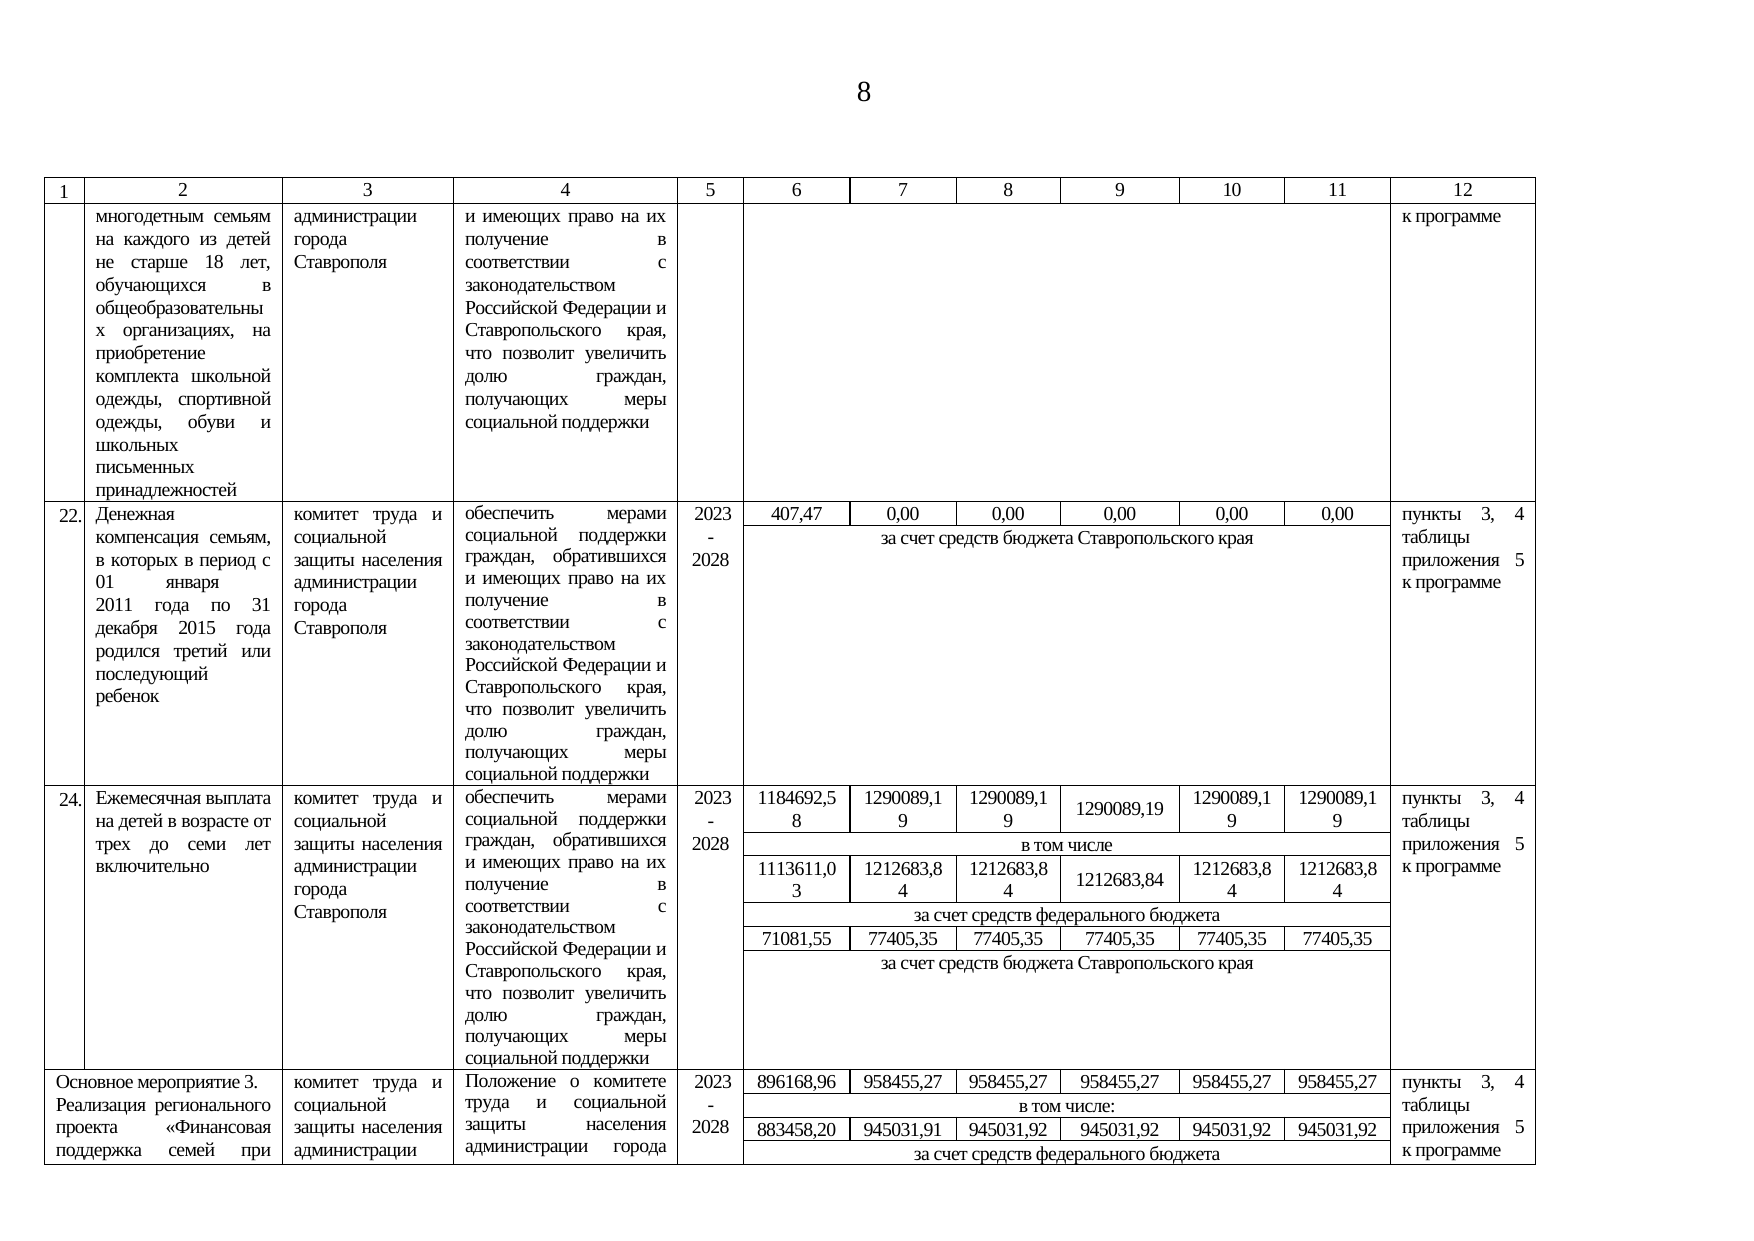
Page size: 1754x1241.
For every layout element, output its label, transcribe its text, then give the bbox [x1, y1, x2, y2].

table_cell 1113611,03 [744, 856, 849, 902]
table_cell 0,00 [851, 502, 956, 525]
table_cell 1290089,19 [1285, 786, 1390, 832]
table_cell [744, 204, 1390, 501]
table_cell 0,00 [1285, 502, 1390, 525]
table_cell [1391, 1070, 1535, 1164]
table_cell [45, 502, 84, 785]
table_cell 77405,35 [1285, 927, 1390, 950]
table_cell 407,47 [744, 502, 849, 525]
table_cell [283, 1070, 453, 1164]
table_cell 77405,35 [957, 927, 1060, 950]
table_cell 77405,35 [851, 927, 956, 950]
table_cell 945031,92 [1061, 1118, 1179, 1140]
table_cell 945031,91 [851, 1118, 956, 1140]
table_header 6 [744, 178, 849, 203]
table_cell 1212683,84 [1180, 856, 1284, 902]
table_cell Денежная компенсация семьям, в которых в период с 01 января 2011 года по 31 декабря 2015 года родился третий или последующий ребенок [85, 502, 282, 785]
table_cell за счет средств бюджета Ставропольского края [744, 526, 1390, 785]
table_cell 945031,92 [1180, 1118, 1284, 1140]
table_header 7 [851, 178, 956, 203]
table_cell 883458,20 [744, 1118, 849, 1140]
table_header 3 [283, 178, 453, 203]
table_cell Ежемесячная выплата на детей в возрасте от трех до семи лет включительно [85, 786, 282, 1069]
table_cell за счет средств федерального бюджета [744, 903, 1390, 926]
table_cell 2023-2028 [678, 502, 743, 785]
table_cell в том числе: [744, 1094, 1390, 1117]
table_cell 958455,27 [851, 1070, 956, 1093]
table_cell 77405,35 [1061, 927, 1179, 950]
table_cell 1290089,19 [957, 786, 1060, 832]
table_cell [45, 786, 84, 1069]
table_cell 945031,92 [957, 1118, 1060, 1140]
table_cell 2023-2028 [678, 1070, 743, 1164]
table_header 11 [1285, 178, 1390, 203]
table_header 4 [454, 178, 677, 203]
table_header 9 [1061, 178, 1179, 203]
table_cell 1212683,84 [851, 856, 956, 902]
table_cell 1184692,58 [744, 786, 849, 832]
table_header 10 [1180, 178, 1284, 203]
table_cell 0,00 [1180, 502, 1284, 525]
table_cell 958455,27 [1180, 1070, 1284, 1093]
table_cell 1290089,19 [1180, 786, 1284, 832]
table_cell 958455,27 [1061, 1070, 1179, 1093]
table_cell 1290089,19 [851, 786, 956, 832]
table_cell Положение о комитете труда и социальной защиты населения администрации города Ставрополя, утвержденное решением Ставропольской городской Думы от 28 декабря 2009 года № 152 [454, 1070, 677, 1164]
table_cell 958455,27 [957, 1070, 1060, 1093]
table_cell 945031,92 [1285, 1118, 1390, 1140]
table_cell 1290089,19 [1061, 786, 1179, 832]
table_header 2 [85, 178, 282, 203]
table_cell комитет труда и социальной защиты населения администрации города Ставрополя [283, 502, 453, 785]
table_cell Основное мероприятие 3. Реализация регионального проекта «Финансовая поддержка семей при рождении детей» [45, 1070, 282, 1164]
table_cell комитет труда и социальной защиты населения администрации города Ставрополя [283, 786, 453, 1069]
table_cell 0,00 [1061, 502, 1179, 525]
table_cell за счет средств федерального бюджета [744, 1141, 1390, 1164]
table_cell пункты 3, 4 таблицы приложения 5 к программе [1391, 502, 1535, 785]
table_cell 71081,55 [744, 927, 849, 950]
table_cell в том числе [744, 833, 1390, 855]
table_cell пункты 3, 4 таблицы приложения 5 к программе [1391, 786, 1535, 1069]
table_header 1 [45, 178, 84, 203]
table_cell 1212683,84 [1061, 856, 1179, 902]
table_header 8 [957, 178, 1060, 203]
table_header 12 [1391, 178, 1535, 203]
table_cell 0,00 [957, 502, 1060, 525]
table_cell 2023-2028 [678, 786, 743, 1069]
table_header 5 [678, 178, 743, 203]
table_cell 1212683,84 [957, 856, 1060, 902]
table_cell за счет средств бюджета Ставропольского края [744, 951, 1390, 1069]
table_cell 896168,96 [744, 1070, 849, 1093]
table_cell 1212683,84 [1285, 856, 1390, 902]
table_cell 77405,35 [1180, 927, 1284, 950]
table_cell 958455,27 [1285, 1070, 1390, 1093]
